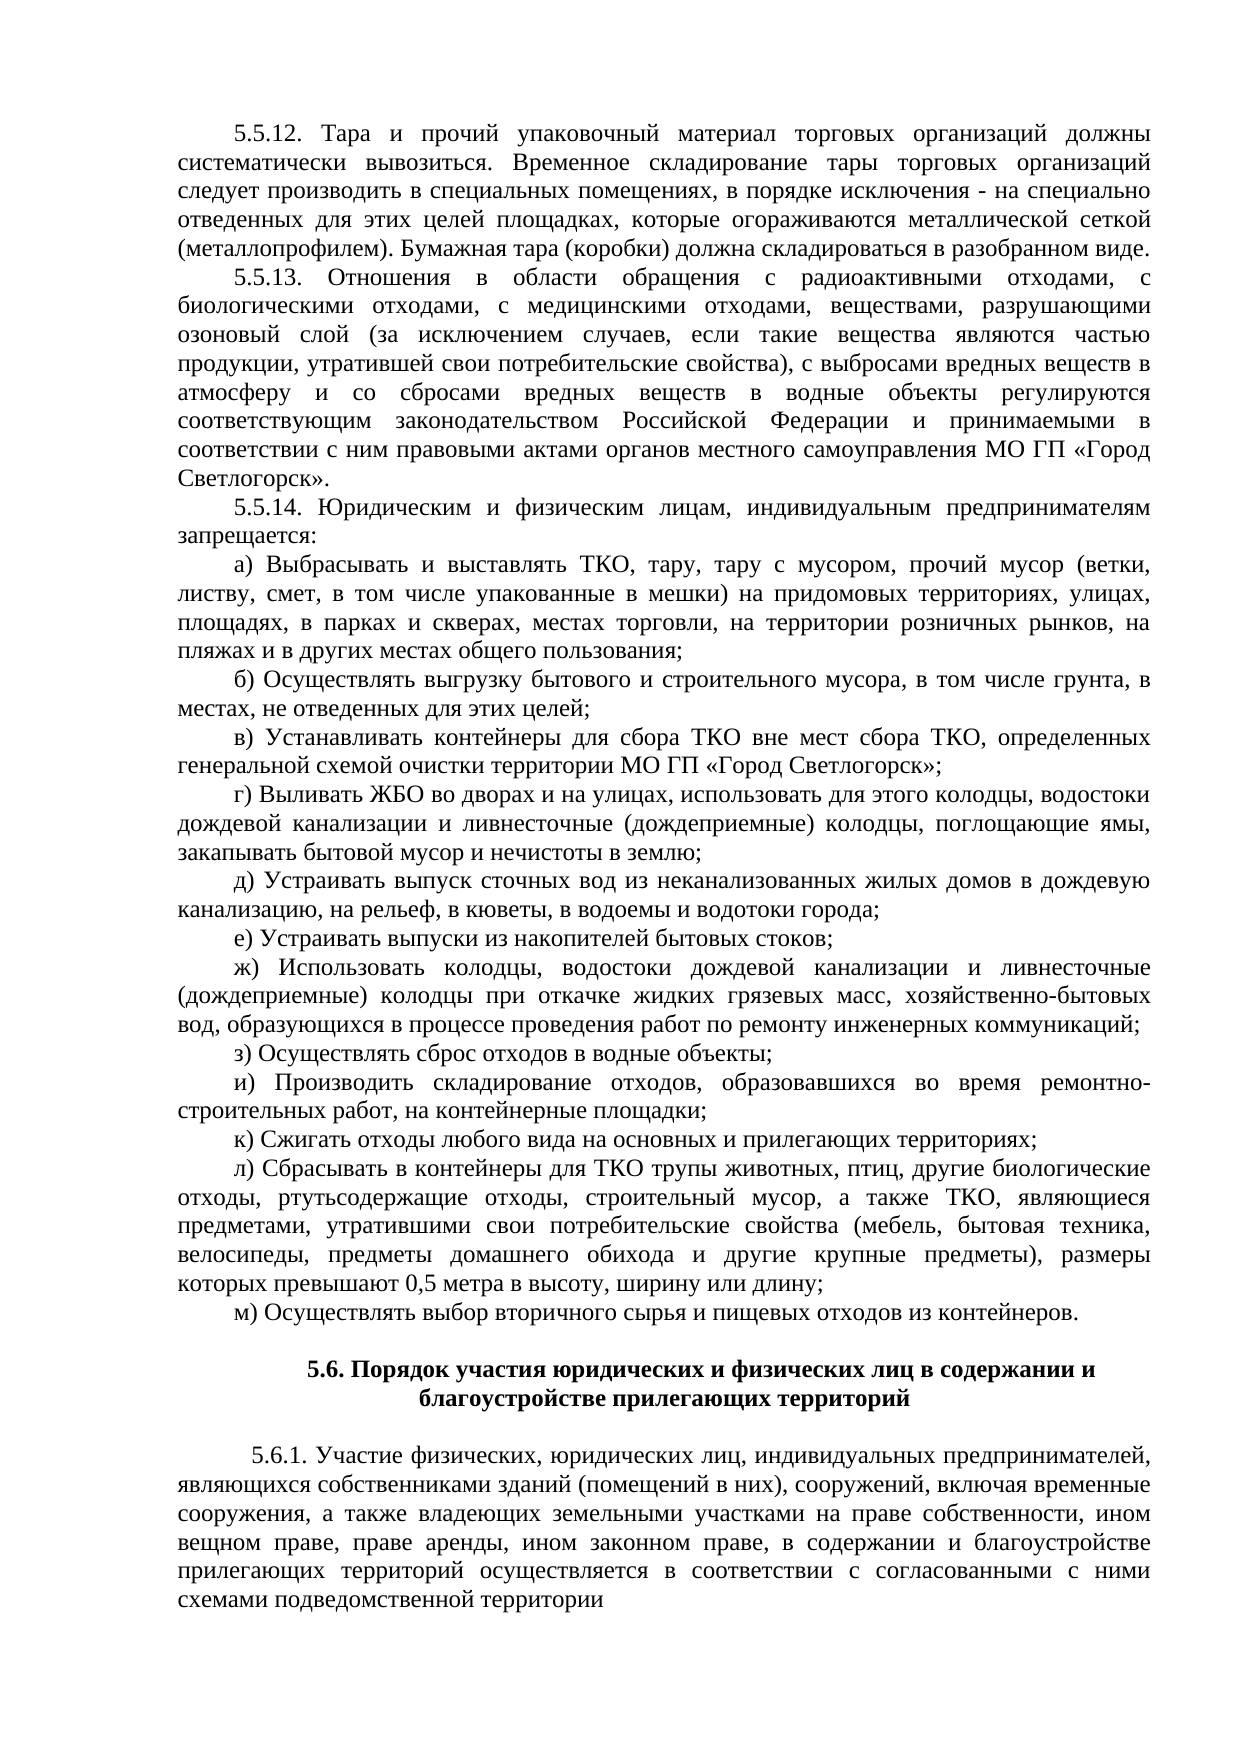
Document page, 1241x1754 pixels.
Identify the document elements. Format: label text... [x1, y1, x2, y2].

text 5.5.14. Юридическим и физическим лицам, индивидуальным предпринимателям запрещается: [177, 492, 1152, 549]
text д) Устраивать выпуск сточных вод из неканализованных жилых домов в дождевую канализацию, на рельеф, в кюветы, в водоемы и водотоки города; [177, 866, 1152, 923]
text а) Выбрасывать и выставлять ТКО, тару, тару с мусором, прочий мусор (ветки, листву, смет, в том числе упакованные в мешки) на придомовых территориях, улицах, площадях, в парках и скверах, местах торговли, на территории розничных рынков, на пляжах и в других местах общего пользования; [177, 549, 1152, 664]
text 5.5.13. Отношения в области обращения с радиоактивными отходами, с биологическими отходами, с медицинскими отходами, веществами, разрушающими озоновый слой (за исключением случаев, если такие вещества являются частью продукции, утратившей свои потребительские свойства), с выбросами вредных веществ в атмосферу и со сбросами вредных веществ в водные объекты регулируются соответствующим законодательством Российской Федерации и принимаемыми в соответствии с ним правовыми актами органов местного самоуправления МО ГП «Город Светлогорск». [177, 262, 1152, 492]
text м) Осуществлять выбор вторичного сырья и пищевых отходов из контейнеров. [177, 1297, 1152, 1326]
text к) Сжигать отходы любого вида на основных и прилегающих территориях; [177, 1124, 1152, 1153]
text и) Производить складирование отходов, образовавшихся во время ремонтно-строительных работ, на контейнерные площадки; [177, 1067, 1152, 1124]
text 5.5.12. Тара и прочий упаковочный материал торговых организаций должны систематически вывозиться. Временное складирование тары торговых организаций следует производить в специальных помещениях, в порядке исключения - на специально отведенных для этих целей площадках, которые огораживаются металлической сеткой (металлопрофилем). Бумажная тара (коробки) должна складироваться в разобранном виде. [177, 118, 1152, 262]
text л) Сбрасывать в контейнеры для ТКО трупы животных, птиц, другие биологические отходы, ртутьсодержащие отходы, строительный мусор, а также ТКО, являющиеся предметами, утратившими свои потребительские свойства (мебель, бытовая техника, велосипеды, предметы домашнего обихода и другие крупные предметы), размеры которых превышают 0,5 метра в высоту, ширину или длину; [177, 1153, 1152, 1297]
text е) Устраивать выпуски из накопителей бытовых стоков; [177, 923, 1152, 952]
text ж) Использовать колодцы, водостоки дождевой канализации и ливнесточные (дождеприемные) колодцы при откачке жидких грязевых масс, хозяйственно-бытовых вод, образующихся в процессе проведения работ по ремонту инженерных коммуникаций; [177, 952, 1152, 1038]
text б) Осуществлять выгрузку бытового и строительного мусора, в том числе грунта, в местах, не отведенных для этих целей; [177, 664, 1152, 722]
text в) Устанавливать контейнеры для сбора ТКО вне мест сбора ТКО, определенных генеральной схемой очистки территории МО ГП «Город Светлогорск»; [177, 722, 1152, 779]
text з) Осуществлять сброс отходов в водные объекты; [177, 1038, 1152, 1067]
text г) Выливать ЖБО во дворах и на улицах, использовать для этого колодцы, водостоки дождевой канализации и ливнесточные (дождеприемные) колодцы, поглощающие ямы, закапывать бытовой мусор и нечистоты в землю; [177, 779, 1152, 866]
text 5.6. Порядок участия юридических и физических лиц в содержании и благоустройстве прилегающих территорий [177, 1354, 1152, 1412]
